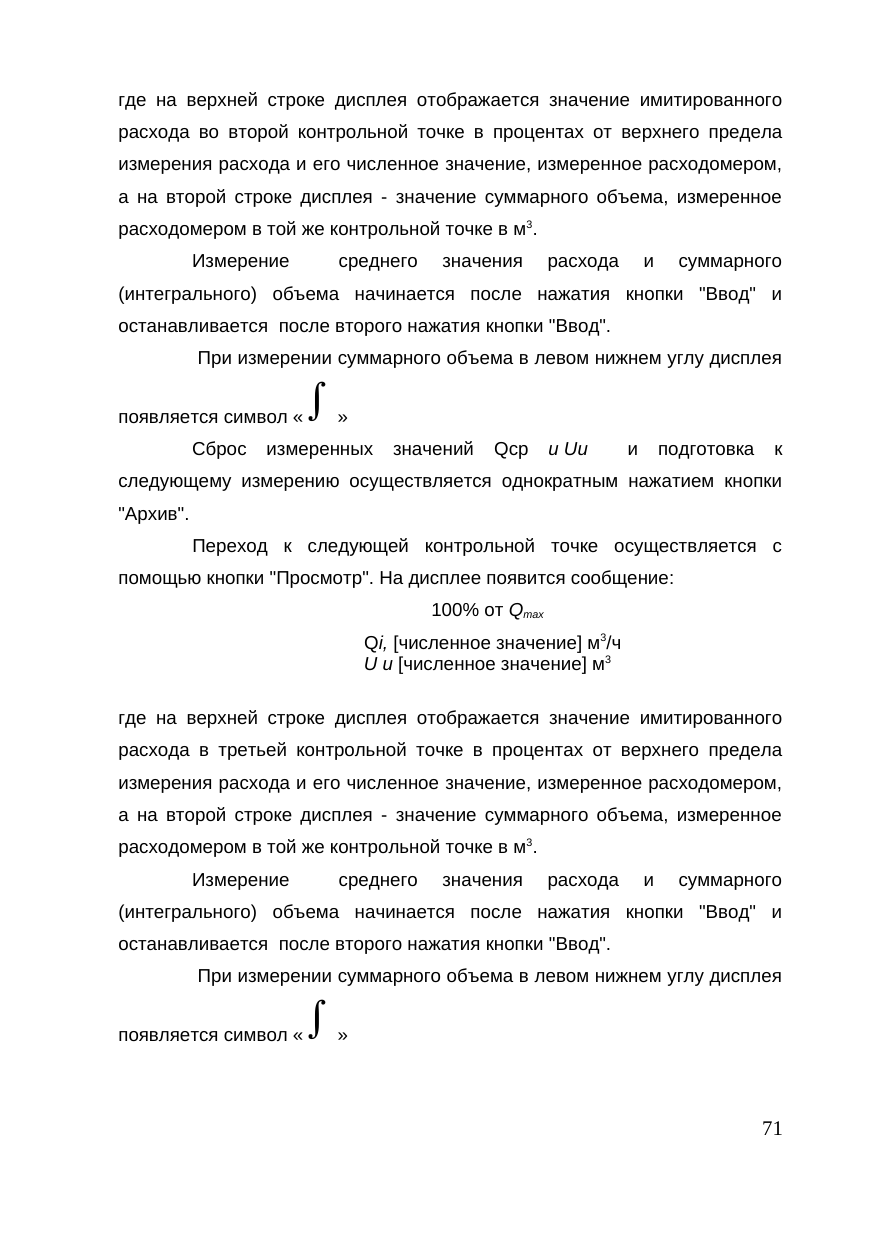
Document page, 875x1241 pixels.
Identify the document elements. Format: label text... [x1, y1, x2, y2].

text Сброс измеренных значений Qср и Uu и подготовка к следующему измерению осуществляется однократным нажатием кнопки "Архив". [118, 438, 782, 524]
text Измерение среднего значения расхода и суммарного (интегрального) объема начинается после нажатия кнопки "Ввод" и останавливается после второго нажатия кнопки "Ввод". [118, 868, 782, 954]
text 100% от Qmax [118, 599, 782, 621]
text U u [численное значение] м3 [118, 653, 782, 674]
text Qi, [численное значение] м3/ч [118, 631, 782, 653]
text Измерение среднего значения расхода и суммарного (интегрального) объема начинается после нажатия кнопки "Ввод" и останавливается после второго нажатия кнопки "Ввод". [118, 250, 782, 336]
text где на верхней строке дисплея отображается значение имитированного расхода в третьей контрольной точке в процентах от верхнего предела измерения расхода и его численное значение, измеренное расходомером, а на второй строке дисплея - значение суммарного объема, измеренное расходомером в той же контрольной точке в м3. [118, 707, 782, 858]
text Переход к следующей контрольной точке осуществляется с помощью кнопки "Просмотр". На дисплее появится сообщение: [118, 534, 782, 588]
text При измерении суммарного объема в левом нижнем углу дисплея появляется символ «» [118, 347, 782, 427]
text При измерении суммарного объема в левом нижнем углу дисплея появляется символ «» [118, 965, 782, 1045]
text где на верхней строке дисплея отображается значение имитированного расхода во второй контрольной точке в процентах от верхнего предела измерения расхода и его численное значение, измеренное расходомером, а на второй строке дисплея - значение суммарного объема, измеренное расходомером в той же контрольной точке в м3. [118, 89, 782, 239]
